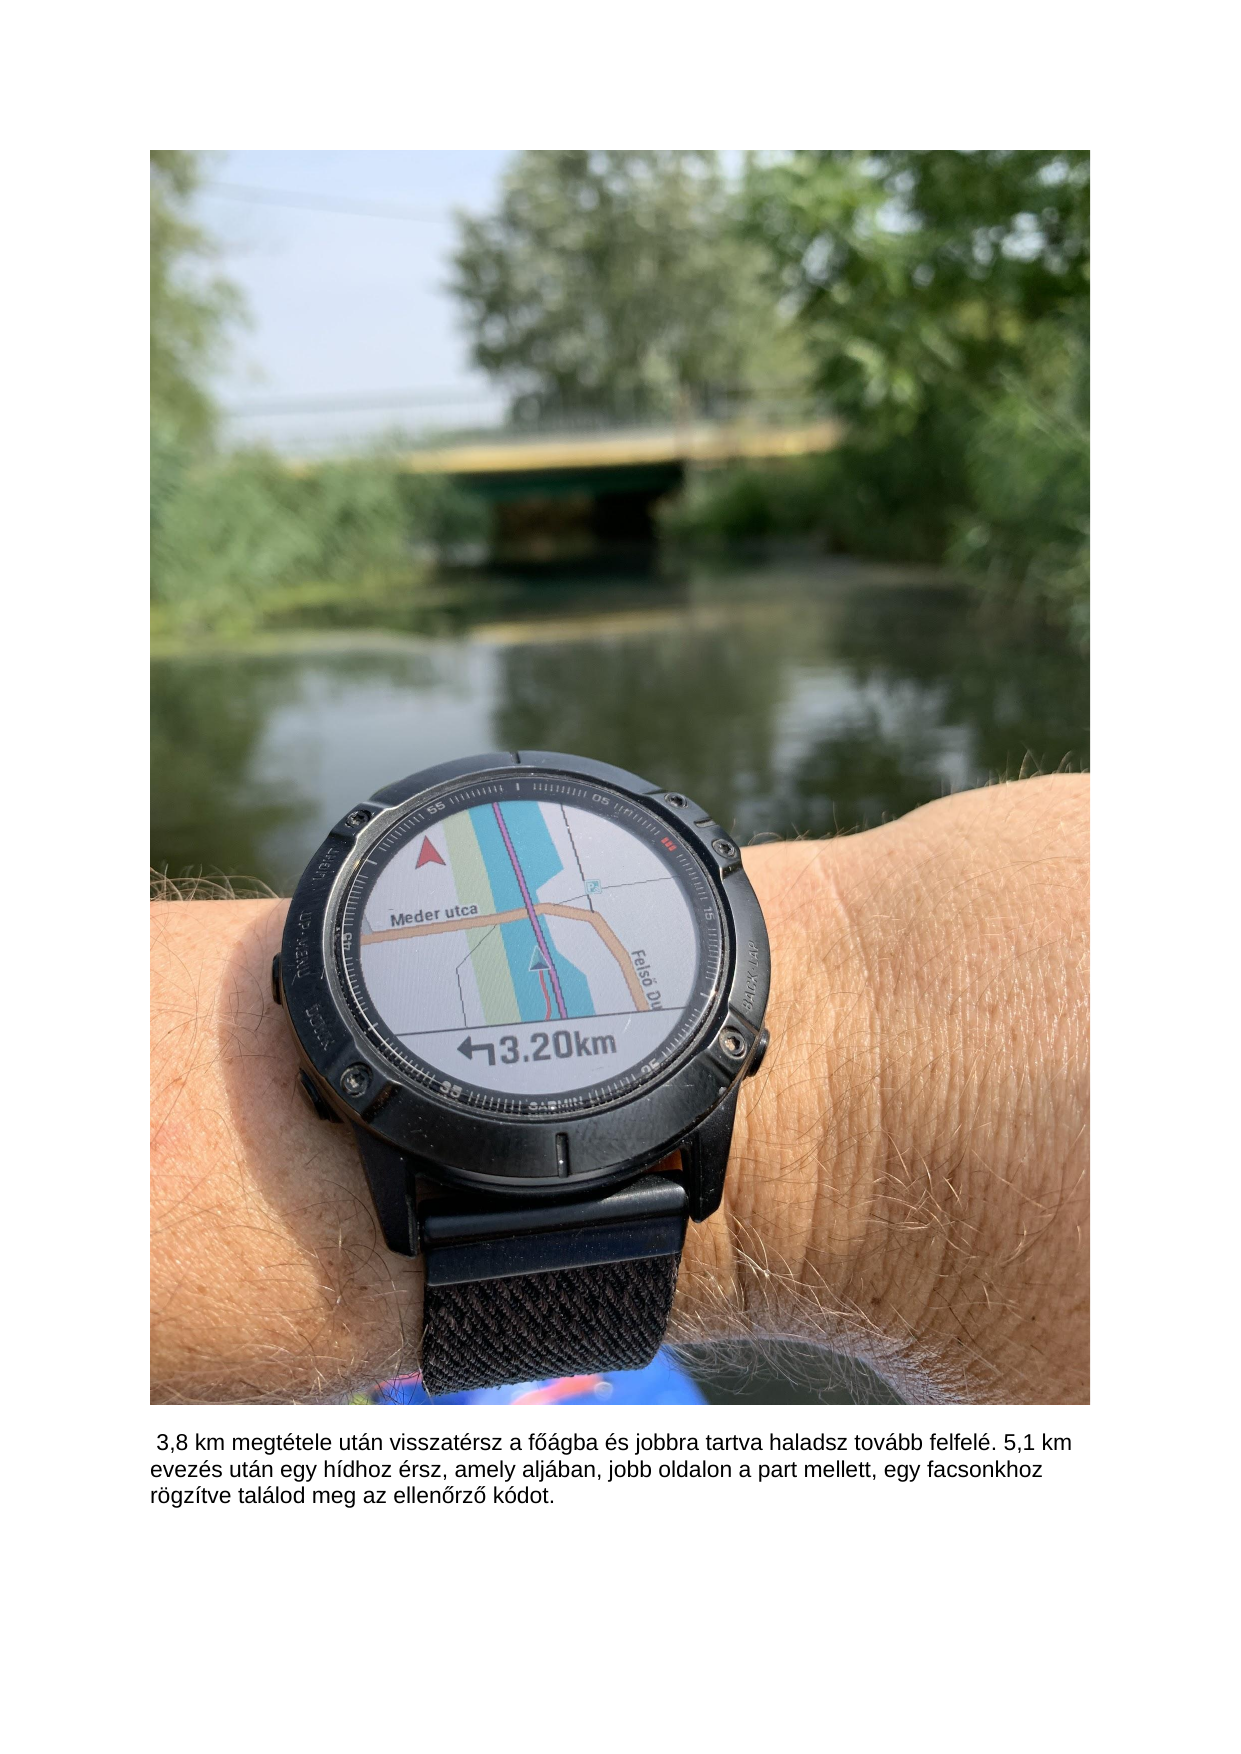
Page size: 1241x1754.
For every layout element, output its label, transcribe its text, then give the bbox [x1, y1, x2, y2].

picture [150, 150, 1091, 1405]
text 3,8 km megtétele után visszatérsz a főágba és jobbra tartva haladsz tovább felfelé. 5,1 km evezés után egy hídhoz érsz, amely aljában, jobb oldalon a part mellett, egy facsonkhoz rögzítve találod meg az ellenőrző kódot. [150, 1429, 1090, 1508]
